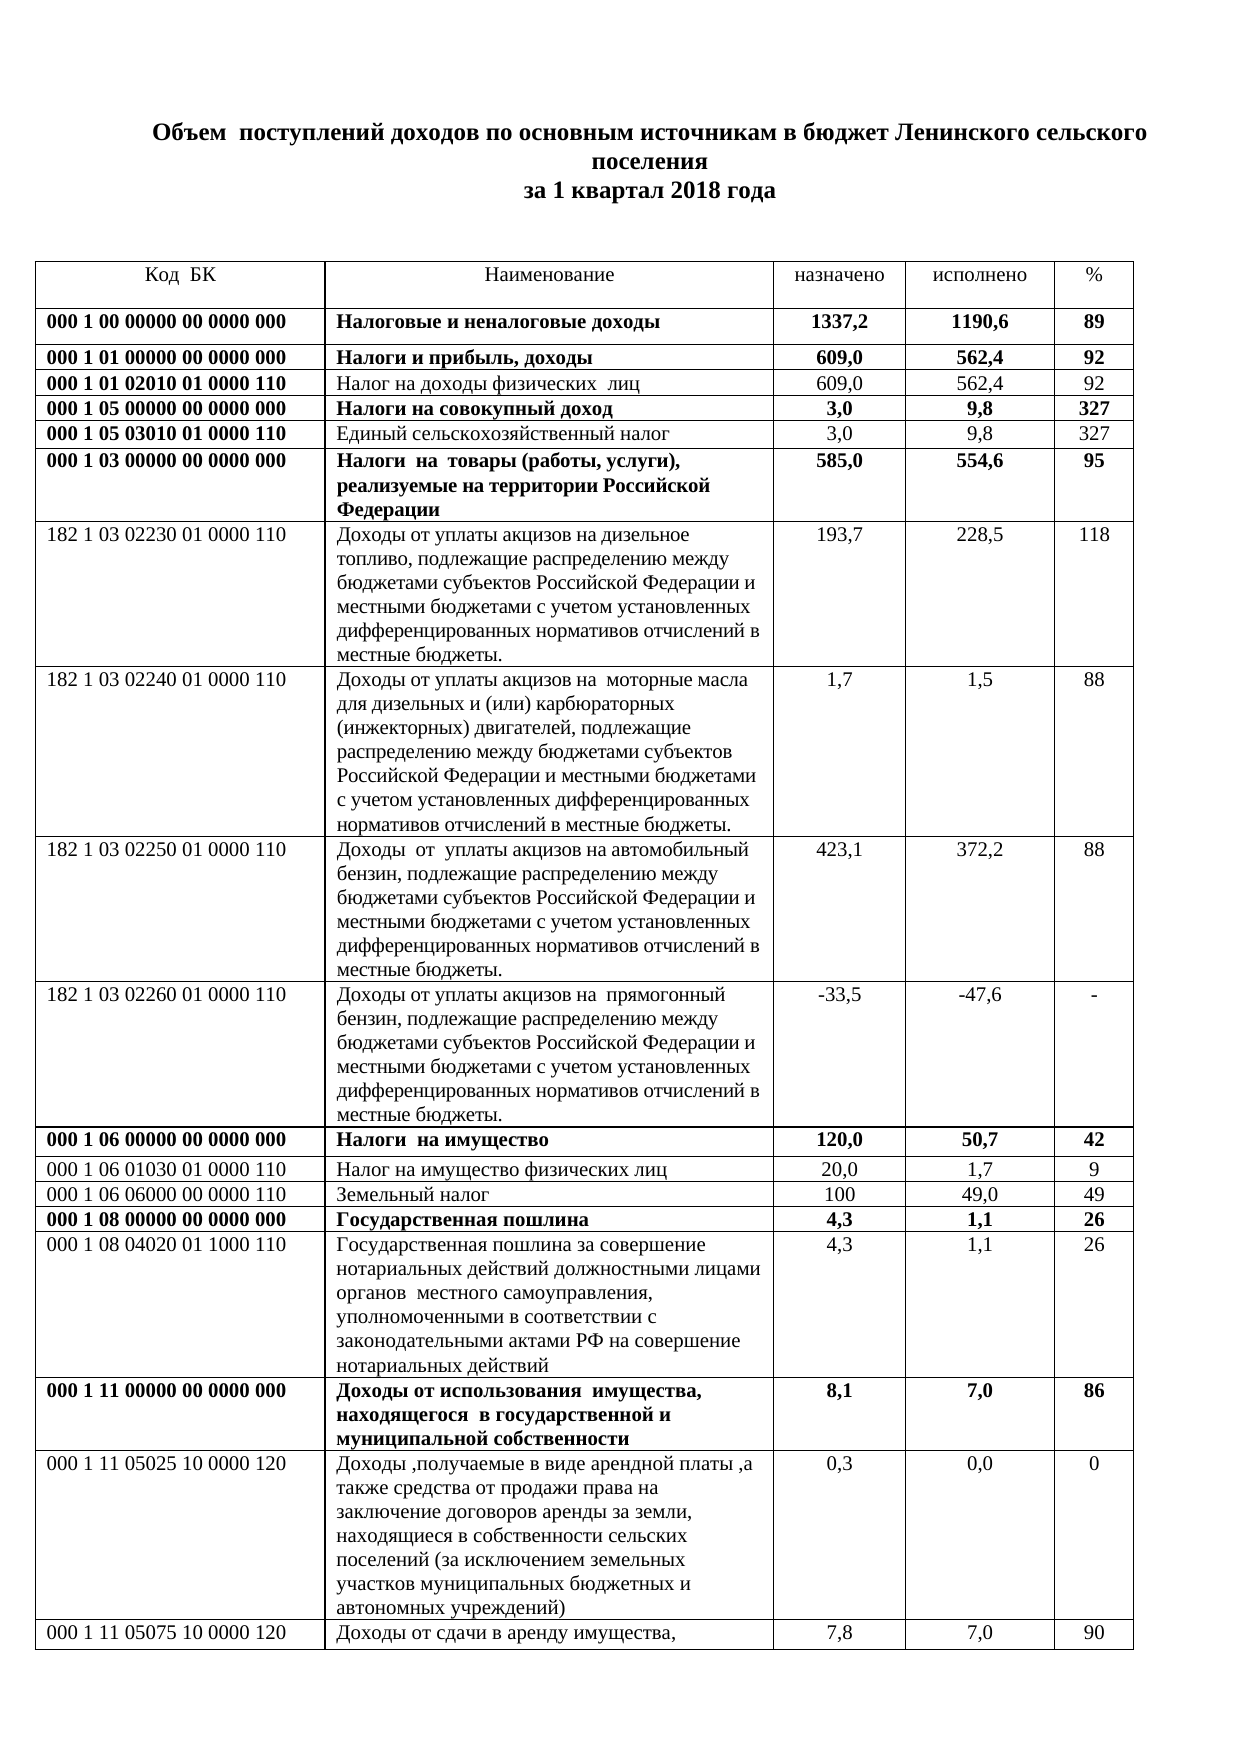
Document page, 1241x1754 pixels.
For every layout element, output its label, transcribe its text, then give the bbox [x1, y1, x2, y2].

table_cell 9,8 [906, 396, 1054, 419]
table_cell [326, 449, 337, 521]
table_cell 182 1 03 02240 01 0000 110 [36, 667, 324, 836]
table_cell 26 [1055, 1207, 1133, 1231]
table_cell 50,7 [906, 1128, 1054, 1156]
table_cell 000 1 03 00000 00 0000 000 [36, 449, 324, 521]
table_cell - [1055, 982, 1133, 1126]
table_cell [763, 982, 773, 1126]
table_cell 95 [1055, 449, 1133, 521]
table_cell -33,5 [774, 982, 905, 1126]
table_cell 8,1 [774, 1378, 905, 1450]
table_cell 1190,6 [906, 309, 1054, 344]
table_cell 562,4 [906, 370, 1054, 394]
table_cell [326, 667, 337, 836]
table_cell 49,0 [906, 1182, 1054, 1206]
table_cell Налоги на совокупный доход [326, 396, 773, 419]
table_cell Налоговые и неналоговые доходы [326, 309, 773, 344]
table_header Наименование [326, 262, 773, 308]
table_cell 182 1 03 02260 01 0000 110 [36, 982, 324, 1126]
table_cell 000 1 05 03010 01 0000 110 [36, 421, 324, 447]
table_cell 120,0 [774, 1128, 905, 1156]
table_cell 90 [1055, 1620, 1133, 1649]
table_cell 554,6 [906, 449, 1054, 521]
table_cell 1,1 [906, 1207, 1054, 1231]
table_cell 92 [1055, 345, 1133, 369]
table_cell 1,7 [774, 667, 905, 836]
table_cell 228,5 [906, 522, 1054, 666]
table_cell 327 [1055, 396, 1133, 419]
table_header назначено [774, 262, 905, 308]
table_cell 0 [1055, 1451, 1133, 1619]
table_cell 1,7 [906, 1157, 1054, 1181]
table_cell Государственная пошлина [326, 1207, 773, 1231]
table_cell 3,0 [774, 421, 905, 447]
table_cell 26 [1055, 1232, 1133, 1377]
table_cell 1,1 [906, 1232, 1054, 1377]
table_cell 000 1 06 06000 00 0000 110 [36, 1182, 324, 1206]
table_cell 609,0 [774, 345, 905, 369]
table_cell 193,7 [774, 522, 905, 666]
table_cell 562,4 [906, 345, 1054, 369]
table_cell 118 [1055, 522, 1133, 666]
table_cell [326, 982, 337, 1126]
table_cell Единый сельскохозяйственный налог [326, 421, 773, 447]
table_cell Доходы ,получаемые в виде арендной платы ,а также средства от продажи права на заключение договоров аренды за земли, находящиеся в собственности сельских поселений (за исключением земельных участков муниципальных бюджетных и автономных учреждений) [326, 1451, 773, 1619]
table_cell 92 [1055, 370, 1133, 394]
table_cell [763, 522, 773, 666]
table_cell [36, 1620, 324, 1649]
text Объем поступлений доходов по основным источникам в бюджет Ленинского сельского поселения [148, 117, 1152, 175]
table_cell 7,0 [906, 1620, 1054, 1649]
table_cell 4,3 [774, 1232, 905, 1377]
table_cell 000 1 06 01030 01 0000 110 [36, 1157, 324, 1181]
table_cell 182 1 03 02230 01 0000 110 [36, 522, 324, 666]
table_cell Налоги и прибыль, доходы [326, 345, 773, 369]
table_cell Доходы от использования имущества, находящегося в государственной и муниципальной собственности [326, 1378, 773, 1450]
table_cell 1337,2 [774, 309, 905, 344]
table_cell Земельный налог [326, 1182, 773, 1206]
table_cell 000 1 11 05025 10 0000 120 [36, 1451, 324, 1619]
table_cell 585,0 [774, 449, 905, 521]
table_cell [326, 1620, 773, 1649]
table_header исполнено [906, 262, 1054, 308]
table_cell 609,0 [774, 370, 905, 394]
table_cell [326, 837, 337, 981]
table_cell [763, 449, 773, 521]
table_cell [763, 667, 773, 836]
table_cell 423,1 [774, 837, 905, 981]
table_cell 88 [1055, 837, 1133, 981]
table_cell 000 1 01 00000 00 0000 000 [36, 345, 324, 369]
table_cell 86 [1055, 1378, 1133, 1450]
table_cell Государственная пошлина за совершение нотариальных действий должностными лицами органов местного самоуправления, уполномоченными в соответствии с законодательными актами РФ на совершение нотариальных действий [326, 1232, 773, 1377]
table_cell 0,3 [774, 1451, 905, 1619]
table_cell 3,0 [774, 396, 905, 419]
table_cell Налог на доходы физических лиц [326, 370, 773, 394]
table_cell -47,6 [906, 982, 1054, 1126]
table_cell 000 1 01 02010 01 0000 110 [36, 370, 324, 394]
table_cell 182 1 03 02250 01 0000 110 [36, 837, 324, 981]
table_cell 000 1 05 00000 00 0000 000 [36, 396, 324, 419]
table_cell 100 [774, 1182, 905, 1206]
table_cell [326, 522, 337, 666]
table_cell 000 1 11 00000 00 0000 000 [36, 1378, 324, 1450]
table_cell 000 1 08 04020 01 1000 110 [36, 1232, 324, 1377]
table_cell 0,0 [906, 1451, 1054, 1619]
table_cell 42 [1055, 1128, 1133, 1156]
table_cell 88 [1055, 667, 1133, 836]
table_cell Налог на имущество физических лиц [326, 1157, 773, 1181]
table_cell 9 [1055, 1157, 1133, 1181]
table_cell 000 1 06 00000 00 0000 000 [36, 1128, 324, 1156]
text за 1 квартал 2018 года [148, 175, 1152, 204]
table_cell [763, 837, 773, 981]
table_cell 372,2 [906, 837, 1054, 981]
table_cell 1,5 [906, 667, 1054, 836]
table_cell 7,0 [906, 1378, 1054, 1450]
table_cell 000 1 00 00000 00 0000 000 [36, 309, 324, 344]
table_cell 89 [1055, 309, 1133, 344]
table_cell Налоги на имущество [326, 1128, 773, 1156]
table_cell 7,8 [774, 1620, 905, 1649]
table_cell 327 [1055, 421, 1133, 447]
table_header % [1055, 262, 1133, 308]
table_cell 4,3 [774, 1207, 905, 1231]
table_cell 000 1 08 00000 00 0000 000 [36, 1207, 324, 1231]
table_cell 49 [1055, 1182, 1133, 1206]
table_cell 9,8 [906, 421, 1054, 447]
table_header Код БК [36, 262, 324, 308]
table_cell 20,0 [774, 1157, 905, 1181]
